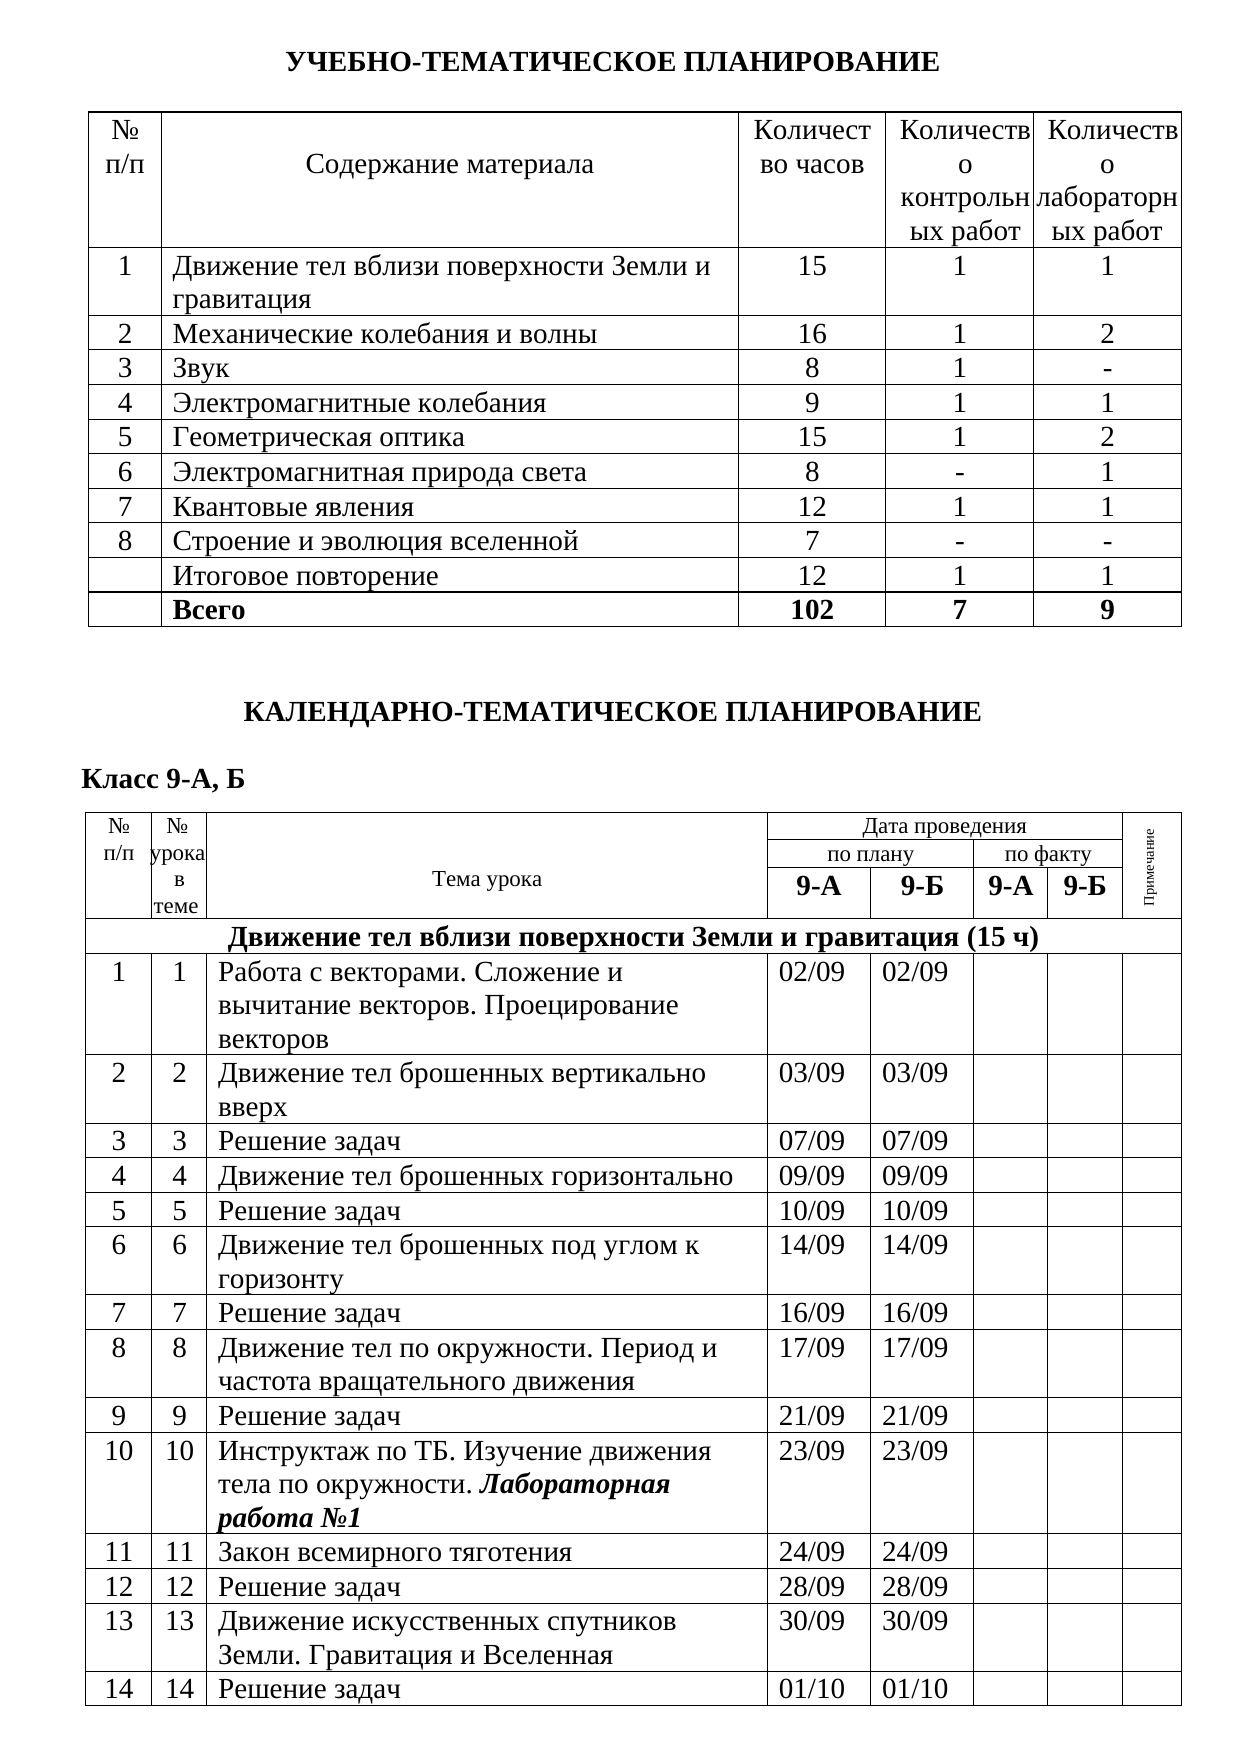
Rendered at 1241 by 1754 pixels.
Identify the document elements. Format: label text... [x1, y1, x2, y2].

table_cell 4 [86, 1158, 151, 1192]
table_cell Квантовые явления [162, 489, 738, 522]
table_cell 3 [86, 1124, 151, 1157]
table_header № урока в теме [152, 813, 206, 918]
table_cell Решение задач [207, 1569, 767, 1602]
table_cell 28/09 [871, 1569, 973, 1602]
table_cell [1123, 1398, 1181, 1432]
table_cell [1123, 1227, 1181, 1294]
table_cell Решение задач [207, 1295, 767, 1329]
table_cell - [1034, 350, 1181, 384]
table_cell Механические колебания и волны [162, 316, 738, 349]
table_cell [1123, 1534, 1181, 1568]
table_cell 2 [86, 1055, 151, 1122]
table_header № п/п [86, 813, 151, 918]
table_cell 21/09 [768, 1398, 870, 1432]
table_cell 10/09 [768, 1193, 870, 1226]
table_cell 9 [86, 1398, 151, 1432]
table_cell [1123, 1055, 1181, 1122]
table_cell 28/09 [768, 1569, 870, 1602]
table_header Тема урока [207, 813, 767, 918]
table_cell 01/10 [768, 1672, 870, 1705]
table_cell [89, 558, 161, 591]
table_cell [1048, 1055, 1122, 1122]
table_cell [974, 1534, 1047, 1568]
table_cell 9-А [768, 868, 870, 918]
table_cell - [886, 454, 1033, 488]
text КАЛЕНДАРНО-ТЕМАТИЧЕСКОЕ ПЛАНИРОВАНИЕ [59, 694, 1167, 728]
table_cell 03/09 [871, 1055, 973, 1122]
table_cell 1 [886, 248, 1033, 315]
table_cell 8 [739, 350, 885, 384]
table_cell 14 [152, 1672, 206, 1705]
table_cell [1123, 1604, 1181, 1671]
table_cell 5 [86, 1193, 151, 1226]
table_cell 10 [86, 1433, 151, 1533]
table_cell 02/09 [871, 954, 973, 1054]
table_cell [974, 1604, 1047, 1671]
table_cell 3 [89, 350, 161, 384]
table_header Количество лабораторных работ [1034, 113, 1181, 247]
table_cell 23/09 [871, 1433, 973, 1533]
table_cell 30/09 [871, 1604, 973, 1671]
table_cell 2 [1034, 420, 1181, 453]
table_cell Всего [162, 593, 738, 626]
table_cell 4 [89, 385, 161, 418]
table_cell 7 [86, 1295, 151, 1329]
table_cell 2 [89, 316, 161, 349]
table_header № п/п [89, 113, 161, 247]
table_cell 17/09 [768, 1330, 870, 1397]
table_cell 7 [89, 489, 161, 522]
table_cell 8 [89, 523, 161, 557]
table_cell Движение тел по окружности. Период и частота вращательного движения [207, 1330, 767, 1397]
table_cell 1 [86, 954, 151, 1054]
table_cell 12 [739, 489, 885, 522]
table_header Дата проведения [768, 813, 1122, 839]
table_cell 1 [89, 248, 161, 315]
table_cell 16 [739, 316, 885, 349]
table_cell Геометрическая оптика [162, 420, 738, 453]
table_cell Решение задач [207, 1672, 767, 1705]
table_cell 01/10 [871, 1672, 973, 1705]
table_cell [1048, 1158, 1122, 1192]
table_cell [1048, 1398, 1122, 1432]
table_cell [1048, 1227, 1122, 1294]
table_cell 12 [739, 558, 885, 591]
table_cell 15 [739, 248, 885, 315]
table_cell [1123, 1433, 1181, 1533]
table_cell 1 [886, 489, 1033, 522]
table_cell 9-А [974, 868, 1047, 918]
table_cell 6 [152, 1227, 206, 1294]
table_cell Итоговое повторение [162, 558, 738, 591]
table_cell [1048, 954, 1122, 1054]
table_cell [1123, 1295, 1181, 1329]
table_cell [1123, 1569, 1181, 1602]
table_cell 2 [1034, 316, 1181, 349]
table_cell по плану [768, 840, 973, 867]
table_cell 9 [152, 1398, 206, 1432]
table_cell 07/09 [768, 1124, 870, 1157]
table_cell 13 [86, 1604, 151, 1671]
table_cell 9-Б [871, 868, 973, 918]
table_cell Движение тел брошенных под углом к горизонту [207, 1227, 767, 1294]
table_cell [974, 1124, 1047, 1157]
table_cell [1123, 1158, 1181, 1192]
table_cell [974, 1398, 1047, 1432]
table_header Примечание [1123, 813, 1181, 918]
table_cell - [1034, 523, 1181, 557]
table_cell 3 [152, 1124, 206, 1157]
table_cell Движение тел вблизи поверхности Земли и гравитация [162, 248, 738, 315]
table_cell 9-Б [1048, 868, 1122, 918]
table_cell Движение тел вблизи поверхности Земли и гравитация (15 ч) [86, 919, 1181, 953]
table_cell 12 [152, 1569, 206, 1602]
table_cell 17/09 [871, 1330, 973, 1397]
table_cell [1123, 1193, 1181, 1226]
table_cell Электромагнитная природа света [162, 454, 738, 488]
table_cell [1048, 1569, 1122, 1602]
table_cell [974, 1433, 1047, 1533]
table_cell 09/09 [871, 1158, 973, 1192]
table_cell [1048, 1330, 1122, 1397]
table_cell [1048, 1433, 1122, 1533]
table_cell 09/09 [768, 1158, 870, 1192]
table_cell 7 [886, 593, 1033, 626]
table_cell 1 [886, 420, 1033, 453]
table_cell [1048, 1193, 1122, 1226]
table_cell [1048, 1672, 1122, 1705]
table_cell 1 [152, 954, 206, 1054]
table_cell [974, 1672, 1047, 1705]
table_cell Решение задач [207, 1398, 767, 1432]
table_cell Строение и эволюция вселенной [162, 523, 738, 557]
table_cell 1 [886, 385, 1033, 418]
table_cell [974, 954, 1047, 1054]
table_cell 23/09 [768, 1433, 870, 1533]
table_cell 14/09 [768, 1227, 870, 1294]
table_cell 24/09 [871, 1534, 973, 1568]
table_cell 14 [86, 1672, 151, 1705]
table_cell 1 [1034, 248, 1181, 315]
table_cell 14/09 [871, 1227, 973, 1294]
table_cell [89, 593, 161, 626]
table_cell 5 [89, 420, 161, 453]
table_cell [1123, 954, 1181, 1054]
table_cell 9 [1034, 593, 1181, 626]
table_cell 30/09 [768, 1604, 870, 1671]
table_cell 03/09 [768, 1055, 870, 1122]
table_cell Движение искусственных спутников Земли. Гравитация и Вселенная [207, 1604, 767, 1671]
table_cell - [886, 523, 1033, 557]
table_cell 21/09 [871, 1398, 973, 1432]
table_cell по факту [974, 840, 1122, 867]
table_cell Решение задач [207, 1124, 767, 1157]
table_cell 102 [739, 593, 885, 626]
table_cell 2 [152, 1055, 206, 1122]
table_cell 5 [152, 1193, 206, 1226]
table_cell [1048, 1534, 1122, 1568]
table_cell Движение тел брошенных вертикально вверх [207, 1055, 767, 1122]
table_cell Звук [162, 350, 738, 384]
table_cell [974, 1193, 1047, 1226]
table_cell 1 [886, 350, 1033, 384]
table_cell 07/09 [871, 1124, 973, 1157]
table_cell [1048, 1295, 1122, 1329]
table_cell 1 [1034, 385, 1181, 418]
table_header Содержание материала [162, 113, 738, 247]
table_cell [974, 1569, 1047, 1602]
table_cell 10/09 [871, 1193, 973, 1226]
table_cell 02/09 [768, 954, 870, 1054]
table_cell 1 [1034, 489, 1181, 522]
table_cell 7 [739, 523, 885, 557]
table_cell Движение тел брошенных горизонтально [207, 1158, 767, 1192]
table_cell Работа с векторами. Сложение и вычитание векторов. Проецирование векторов [207, 954, 767, 1054]
table_cell Электромагнитные колебания [162, 385, 738, 418]
table_cell 4 [152, 1158, 206, 1192]
table_cell [1123, 1330, 1181, 1397]
text УЧЕБНО-ТЕМАТИЧЕСКОЕ ПЛАНИРОВАНИЕ [59, 44, 1167, 78]
table_cell 8 [86, 1330, 151, 1397]
table_cell 16/09 [768, 1295, 870, 1329]
table_cell 10 [152, 1433, 206, 1533]
table_cell 11 [86, 1534, 151, 1568]
table_header Количество часов [739, 113, 885, 247]
table_cell [974, 1055, 1047, 1122]
table_cell 6 [86, 1227, 151, 1294]
table_cell 11 [152, 1534, 206, 1568]
table_cell 8 [739, 454, 885, 488]
table_cell Решение задач [207, 1193, 767, 1226]
table_header Количество контрольных работ [886, 113, 1033, 247]
table_cell 1 [886, 316, 1033, 349]
table_cell 16/09 [871, 1295, 973, 1329]
table_cell [974, 1158, 1047, 1192]
table_cell [1048, 1124, 1122, 1157]
table_cell [974, 1295, 1047, 1329]
table_cell 1 [1034, 454, 1181, 488]
table_cell [1123, 1124, 1181, 1157]
table_cell Закон всемирного тяготения [207, 1534, 767, 1568]
table_cell Инструктаж по ТБ. Изучение движения тела по окружности. Лабораторная работа №1 [207, 1433, 767, 1533]
table_cell [974, 1330, 1047, 1397]
table_cell 13 [152, 1604, 206, 1671]
table_cell 9 [739, 385, 885, 418]
table_cell 1 [1034, 558, 1181, 591]
table_cell 6 [89, 454, 161, 488]
table_cell 24/09 [768, 1534, 870, 1568]
table_cell 1 [886, 558, 1033, 591]
text Класс 9-А, Б [59, 761, 1168, 795]
table_cell [974, 1227, 1047, 1294]
table_cell [1123, 1672, 1181, 1705]
table_cell 15 [739, 420, 885, 453]
table_cell 8 [152, 1330, 206, 1397]
table_cell [1048, 1604, 1122, 1671]
table_cell 12 [86, 1569, 151, 1602]
table_cell 7 [152, 1295, 206, 1329]
